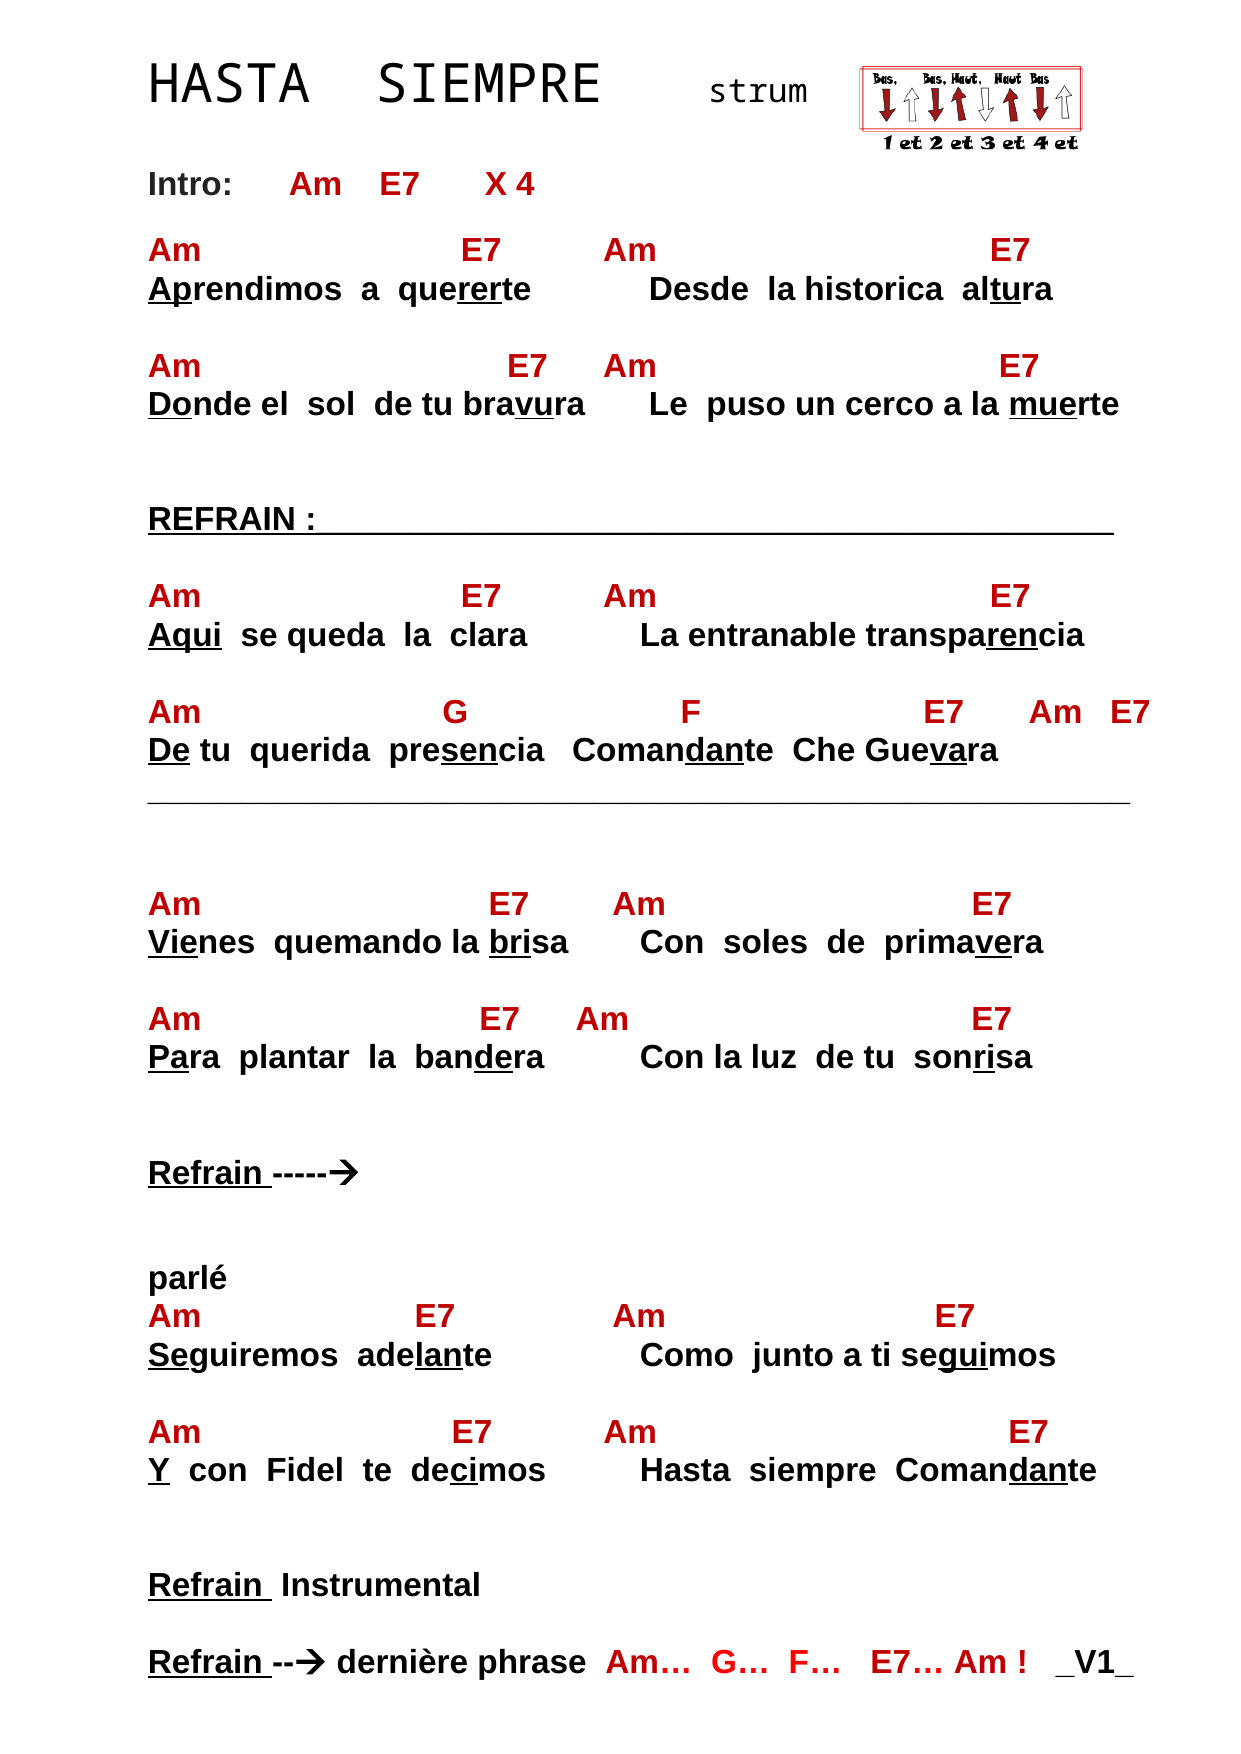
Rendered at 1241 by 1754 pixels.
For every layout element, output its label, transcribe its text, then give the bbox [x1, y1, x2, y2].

text parlé Am E7 Am E7 [148, 1258, 1167, 1335]
text Aqui se queda la clara La entranable transparencia Am G F E7 Am E7 [148, 615, 1167, 730]
text Aprendimos a quererte Desde la historica altura Am E7 Am E7 [148, 269, 1167, 384]
text Am E7 Am E7 [148, 576, 1167, 615]
picture [859, 66, 1083, 150]
text Donde el sol de tu bravura Le puso un cerco a la muerte REFRAIN :___________________________________________ [148, 384, 1167, 538]
text HASTA SIEMPRE strum Intro: Am E7 X 4 [133, 44, 1167, 230]
text Seguiremos adelante Como junto a ti seguimos Am E7 Am E7 [148, 1335, 1167, 1450]
text Para plantar la bandera Con la luz de tu sonrisa Refrain ----- [148, 1038, 1167, 1258]
text Y con Fidel te decimos Hasta siempre Comandante Refrain Instrumental Refrain -- dernière phrase Am… G… F… E7… Am ! _V1_ [148, 1450, 1167, 1681]
text Am E7 Am E7 [148, 230, 1167, 269]
text De tu querida presencia Comandante Che Guevara _____________________________________________________ Am E7 Am E7 [148, 730, 1167, 922]
text Vienes quemando la brisa Con soles de primavera Am E7 Am E7 [148, 922, 1167, 1038]
